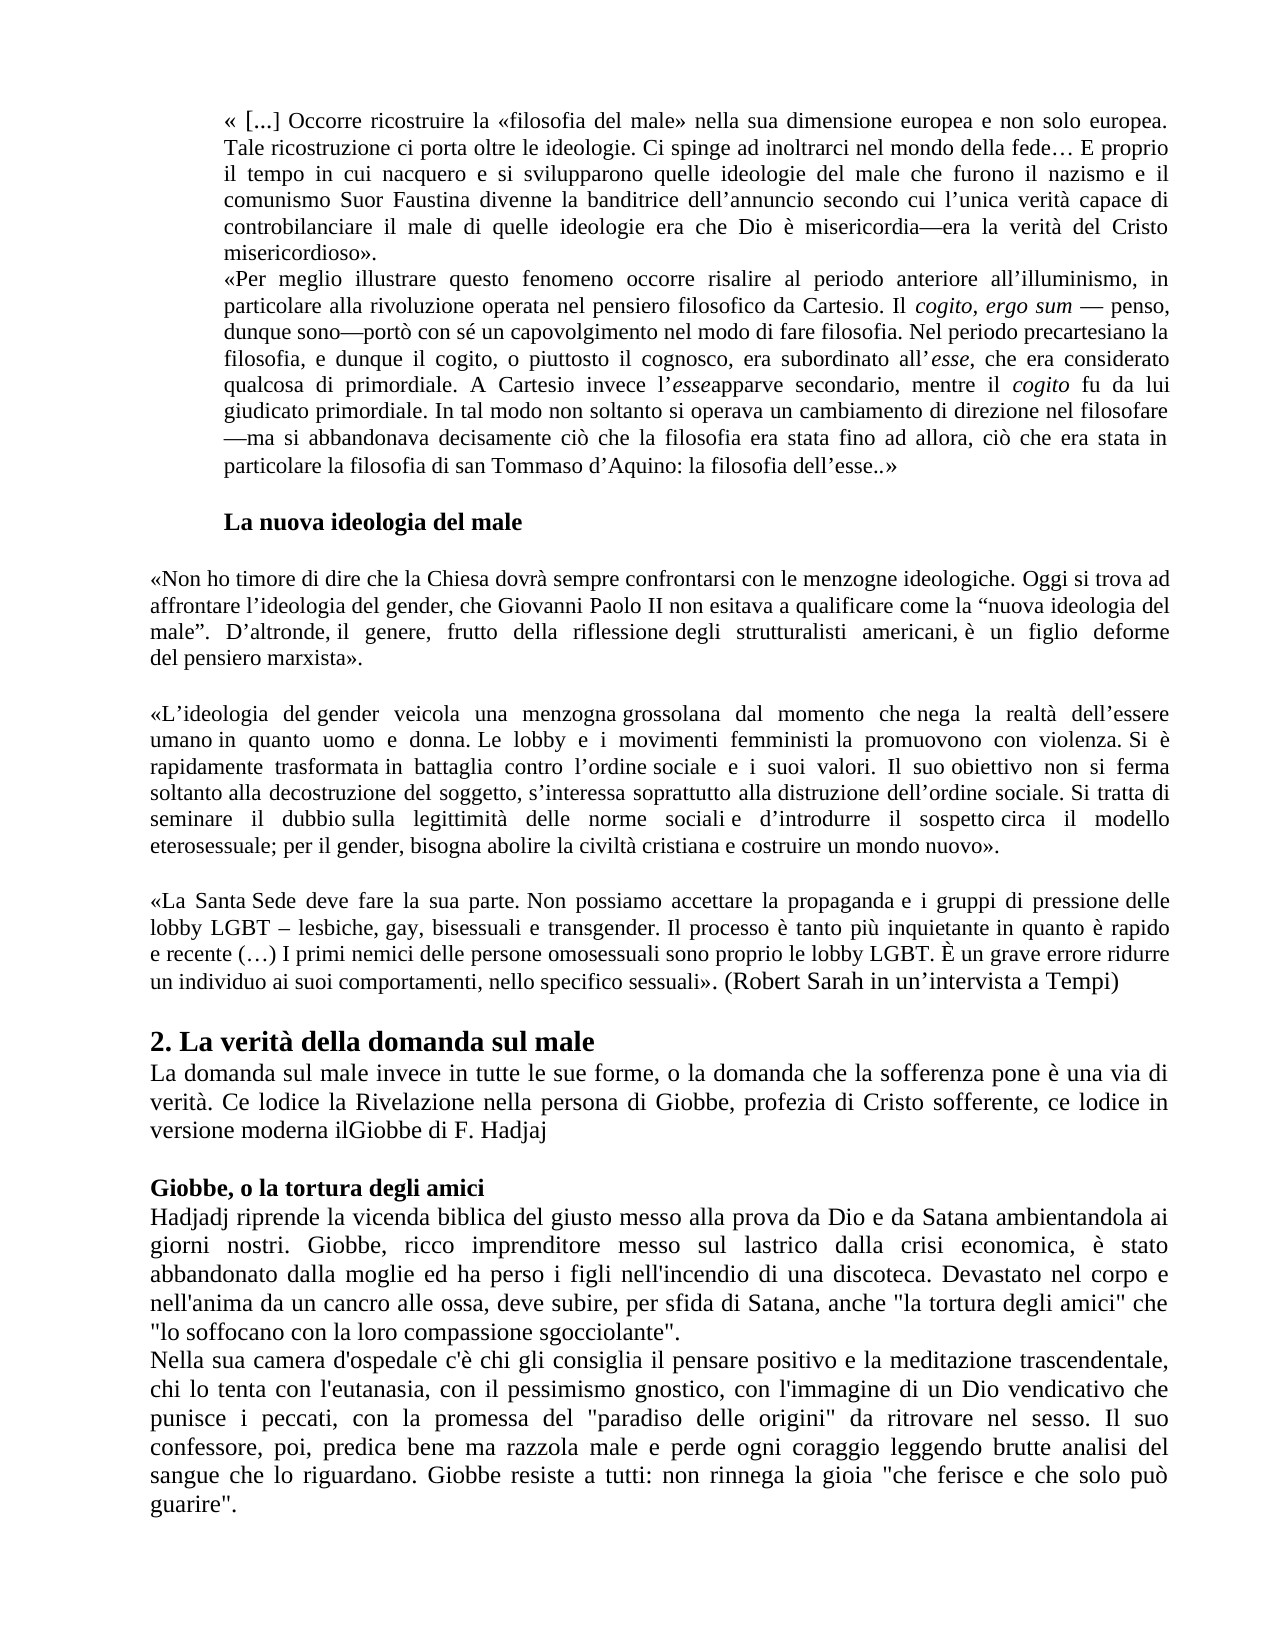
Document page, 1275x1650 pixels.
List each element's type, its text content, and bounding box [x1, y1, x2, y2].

text La domanda sul male invece in tutte le sue forme, o la domanda che la sofferenza pone è una via di verità. Ce lodice la Rivelazione nella persona di Giobbe, profezia di Cristo sofferente, ce lodice in versione moderna ilGiobbe di F. Hadjaj [150, 1058, 1170, 1144]
text Hadjadj riprende la vicenda biblica del giusto messo alla prova da Dio e da Satana ambientandola ai giorni nostri. Giobbe, ricco imprenditore messo sul lastrico dalla crisi economica, è stato abbandonato dalla moglie ed ha perso i figli nell'incendio di una discoteca. Devastato nel corpo e nell'anima da un cancro alle ossa, deve subire, per sfida di Satana, anche "la tortura degli amici" che "lo soffocano con la loro compassione sgocciolante". [150, 1202, 1170, 1345]
text «La Santa Sede deve fare la sua parte. Non possiamo accettare la propaganda e i gruppi di pressione delle lobby LGBT – lesbiche, gay, bisessuali e transgender. Il processo è tanto più inquietante in quanto è rapido e recente (…) I primi nemici delle persone omosessuali sono proprio le lobby LGBT. È un grave errore ridurre un individuo ai suoi comportamenti, nello specifico sessuali». (Robert Sarah in un’intervista a Tempi) [150, 887, 1170, 995]
text Nella sua camera d'ospedale c'è chi gli consiglia il pensare positivo e la meditazione trascendentale, chi lo tenta con l'eutanasia, con il pessimismo gnostico, con l'immagine di un Dio vendicativo che punisce i peccati, con la promessa del "paradiso delle origini" da ritrovare nel sesso. Il suo confessore, poi, predica bene ma razzola male e perde ogni coraggio leggendo brutte analisi del sangue che lo riguardano. Giobbe resiste a tutti: non rinnega la gioia "che ferisce e che solo può guarire". [150, 1345, 1170, 1518]
text « [...] Occorre ricostruire la «filosofia del male» nella sua dimensione europea e non solo europea. Tale ricostruzione ci porta oltre le ideologie. Ci spinge ad inoltrarci nel mondo della fede… E proprio il tempo in cui nacquero e si svilupparono quelle ideologie del male che furono il nazismo e il comunismo Suor Faustina divenne la banditrice dell’annuncio secondo cui l’unica verità capace di controbilanciare il male di quelle ideologie era che Dio è misericordia—era la verità del Cristo misericordioso». [224, 105, 1170, 266]
text «Per meglio illustrare questo fenomeno occorre risalire al periodo anteriore all’illuminismo, in particolare alla rivoluzione operata nel pensiero filosofico da Cartesio. Il cogito, ergo sum — penso, dunque sono—portò con sé un capovolgimento nel modo di fare filosofia. Nel periodo precartesiano la filosofia, e dunque il cogito, o piuttosto il cognosco, era subordinato all’esse, che era considerato qualcosa di primordiale. A Cartesio invece l’esseapparve secondario, mentre il cogito fu da lui giudicato primordiale. In tal modo non soltanto si operava un cambiamento di direzione nel filosofare—ma si abbandonava decisamente ciò che la filosofia era stata fino ad allora, ciò che era stata in particolare la filosofia di san Tommaso d’Aquino: la filosofia dell’esse..» [224, 266, 1170, 479]
text «L’ideologia del gender veicola una menzogna grossolana dal momento che nega la realtà dell’essere umano in quanto uomo e donna. Le lobby e i movimenti femministi la promuovono con violenza. Si è rapidamente trasformata in battaglia contro l’ordine sociale e i suoi valori. Il suo obiettivo non si ferma soltanto alla decostruzione del soggetto, s’interessa soprattutto alla distruzione dell’ordine sociale. Si tratta di seminare il dubbio sulla legittimità delle norme sociali e d’introdurre il sospetto circa il modello eterosessuale; per il gender, bisogna abolire la civiltà cristiana e costruire un mondo nuovo». [150, 700, 1170, 858]
text «Non ho timore di dire che la Chiesa dovrà sempre confrontarsi con le menzogne ideologiche. Oggi si trova ad affrontare l’ideologia del gender, che Giovanni Paolo II non esitava a qualificare come la “nuova ideologia del male”. D’altronde, il genere, frutto della riflessione degli strutturalisti americani, è un figlio deforme del pensiero marxista». [150, 565, 1170, 671]
text 2. La verità della domanda sul male [150, 1024, 1170, 1058]
text La nuova ideologia del male [150, 507, 1170, 536]
text Giobbe, o la tortura degli amici [150, 1173, 1170, 1202]
